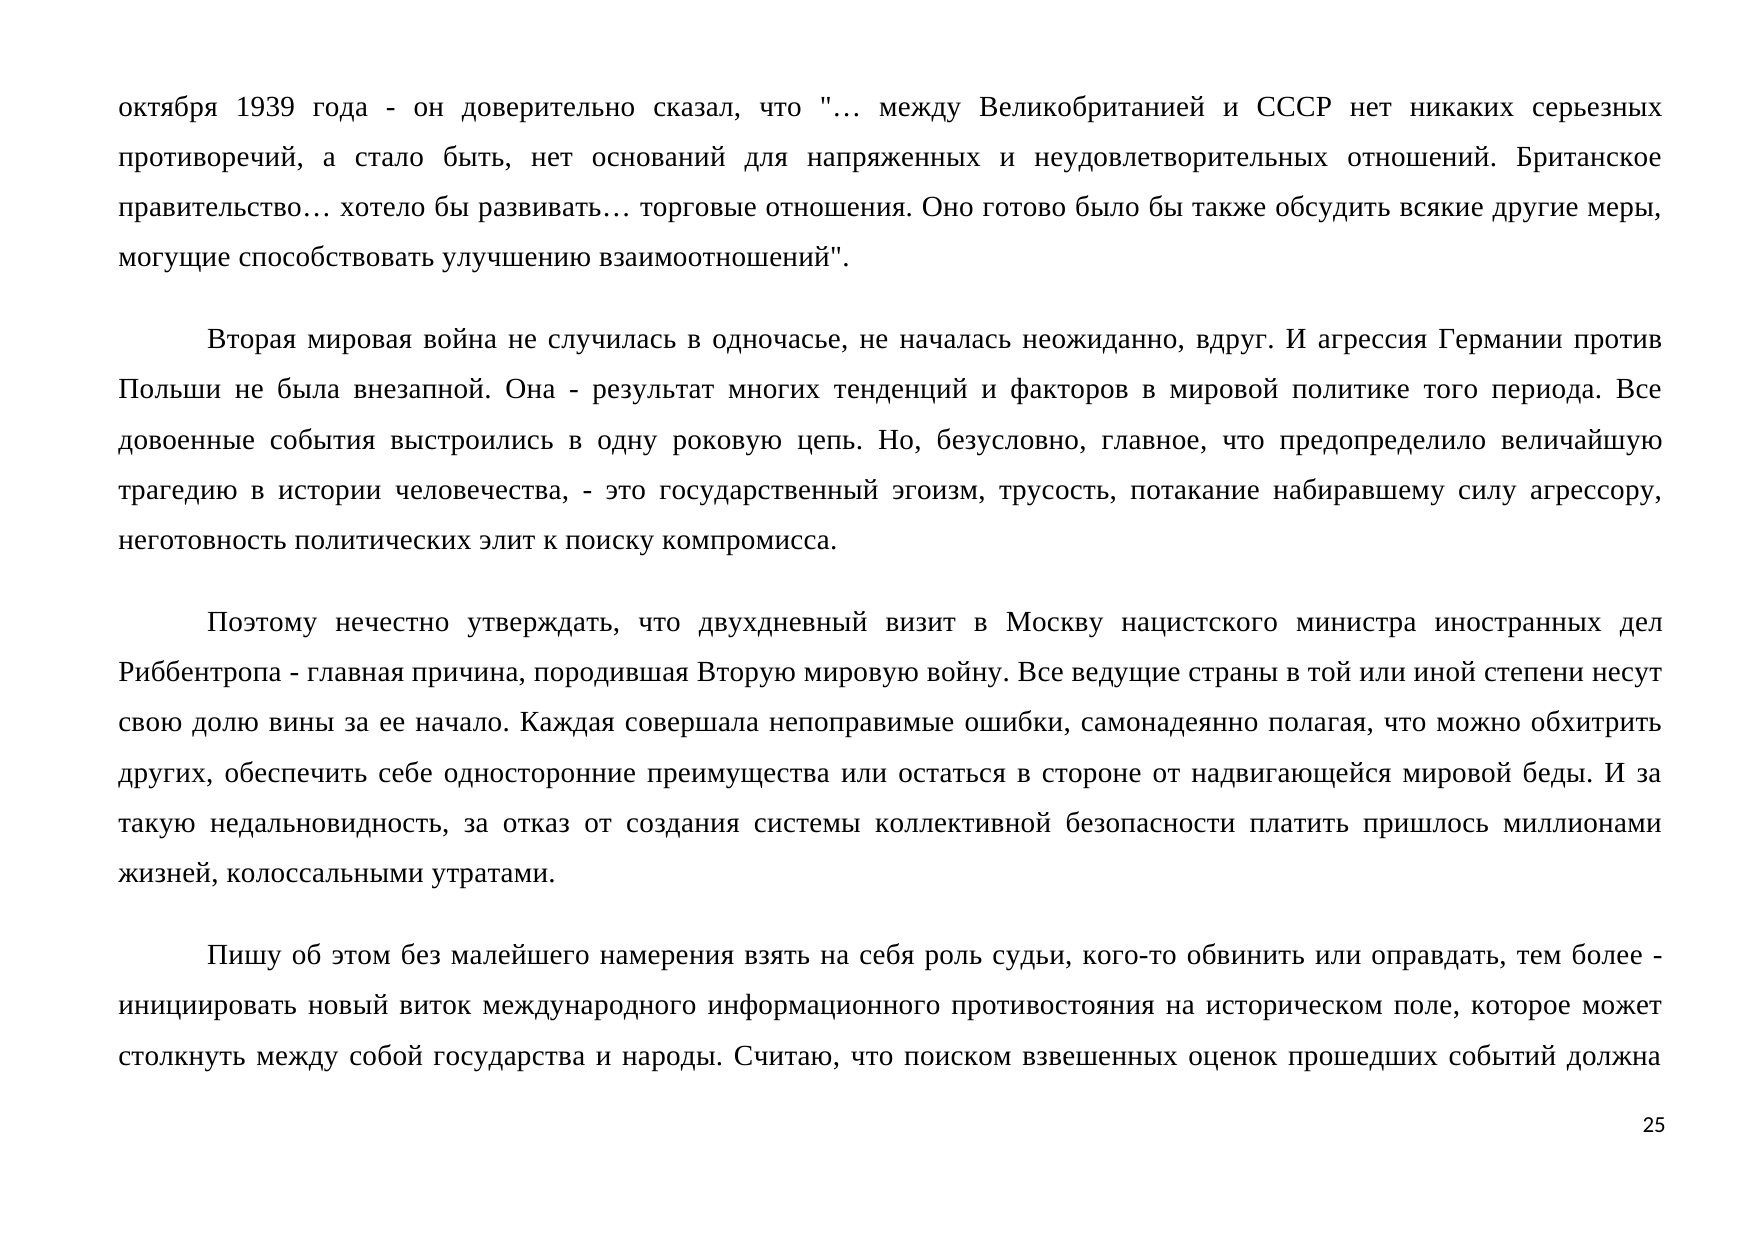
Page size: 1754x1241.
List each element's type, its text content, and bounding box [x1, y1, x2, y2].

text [118, 937, 1665, 1071]
text Вторая мировая война не случилась в одночасье, не началась неожиданно, вдруг. И агрессия Германии против Польши не была внезапной. Она - результат многих тенденций и факторов в мировой политике того периода. Все довоенные события выстроились в одну роковую цепь. Но, безусловно, главное, что предопределило величайшую трагедию в истории человечества, - это государственный эгоизм, трусость, потакание набиравшему силу агрессору, неготовность политических элит к поиску компромисса. [118, 321, 1665, 556]
text Поэтому нечестно утверждать, что двухдневный визит в Москву нацистского министра иностранных дел Риббентропа - главная причина, породившая Вторую мировую войну. Все ведущие страны в той или иной степени несут свою долю вины за ее начало. Каждая совершала непоправимые ошибки, самонадеянно полагая, что можно обхитрить других, обеспечить себе односторонние преимущества или остаться в стороне от надвигающейся мировой беды. И за такую недальновидность, за отказ от создания системы коллективной безопасности платить пришлось миллионами жизней, колоссальными утратами. [118, 604, 1665, 889]
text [118, 89, 1665, 273]
